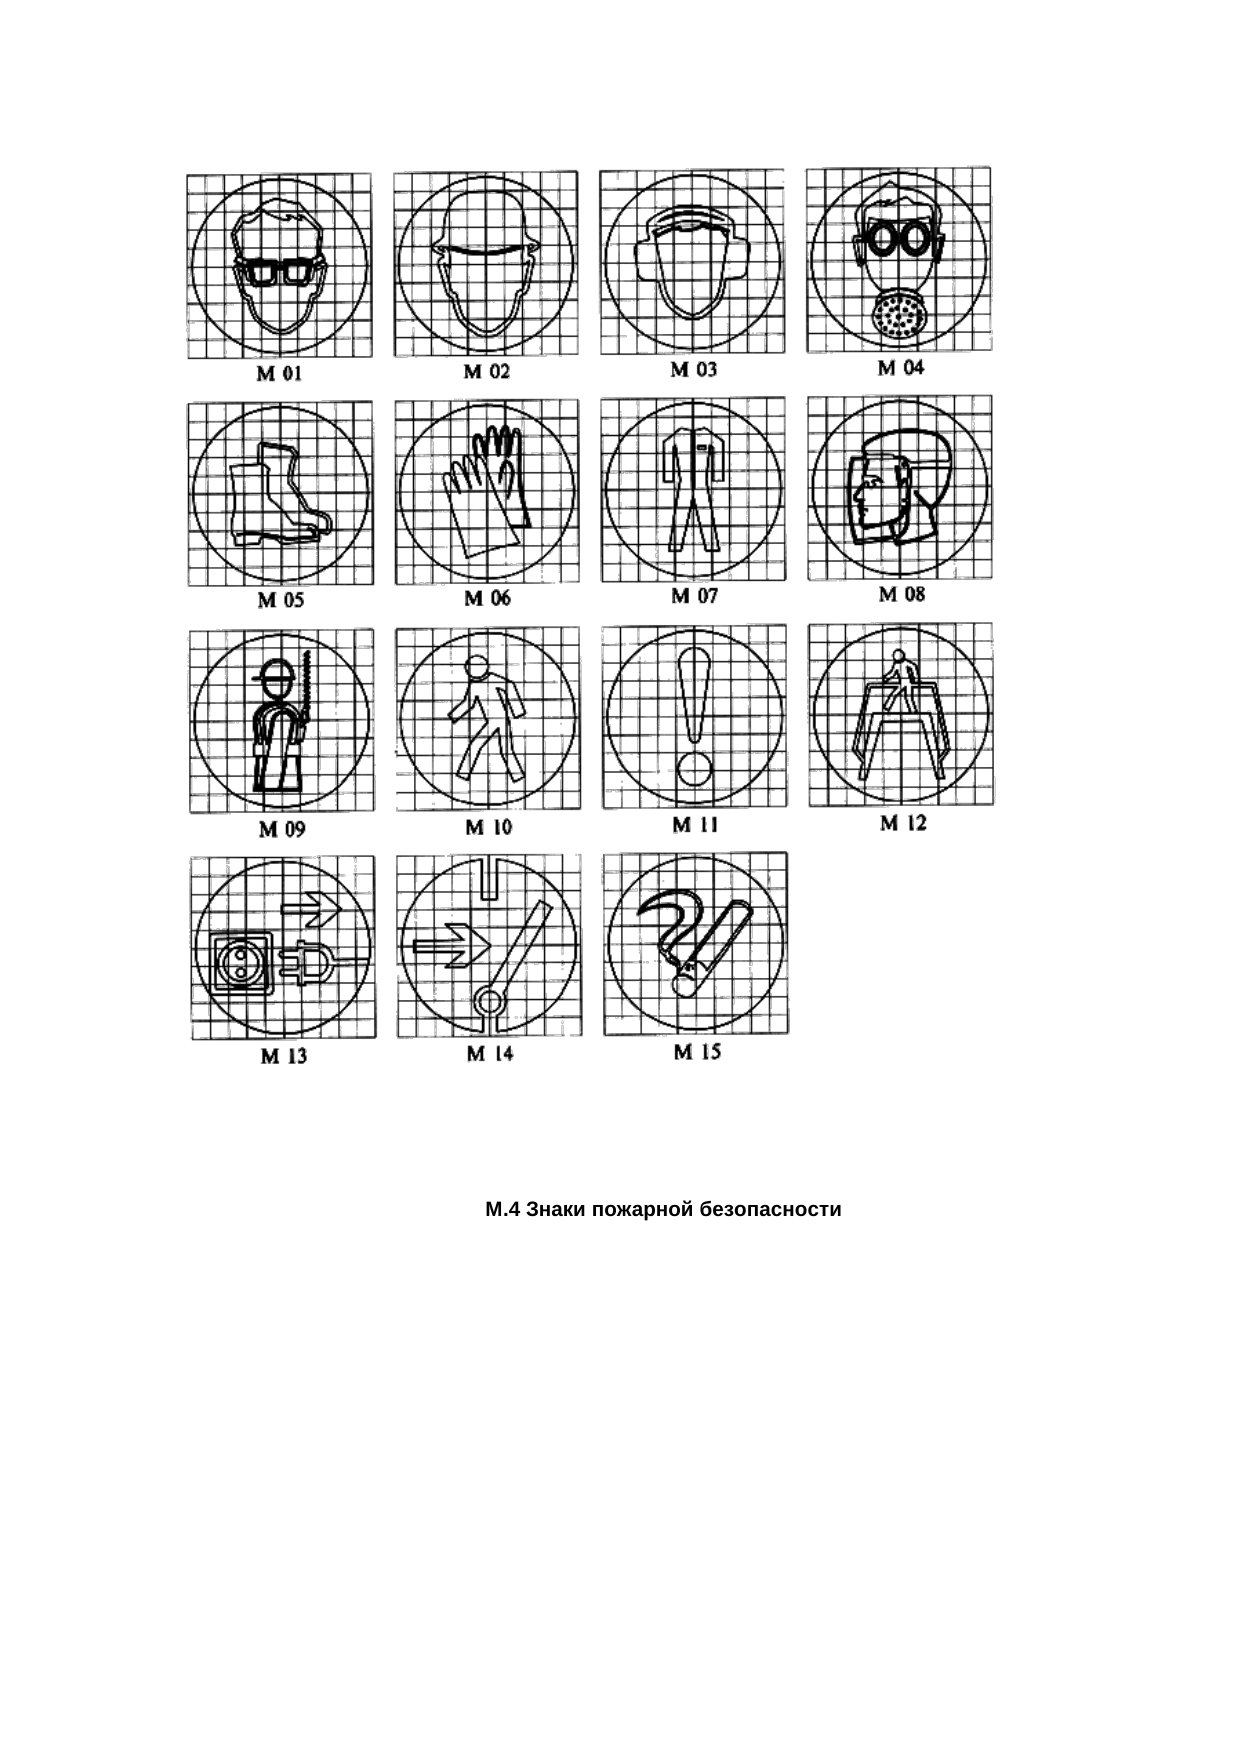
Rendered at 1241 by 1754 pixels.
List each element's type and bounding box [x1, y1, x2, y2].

picture [177, 162, 1005, 1068]
